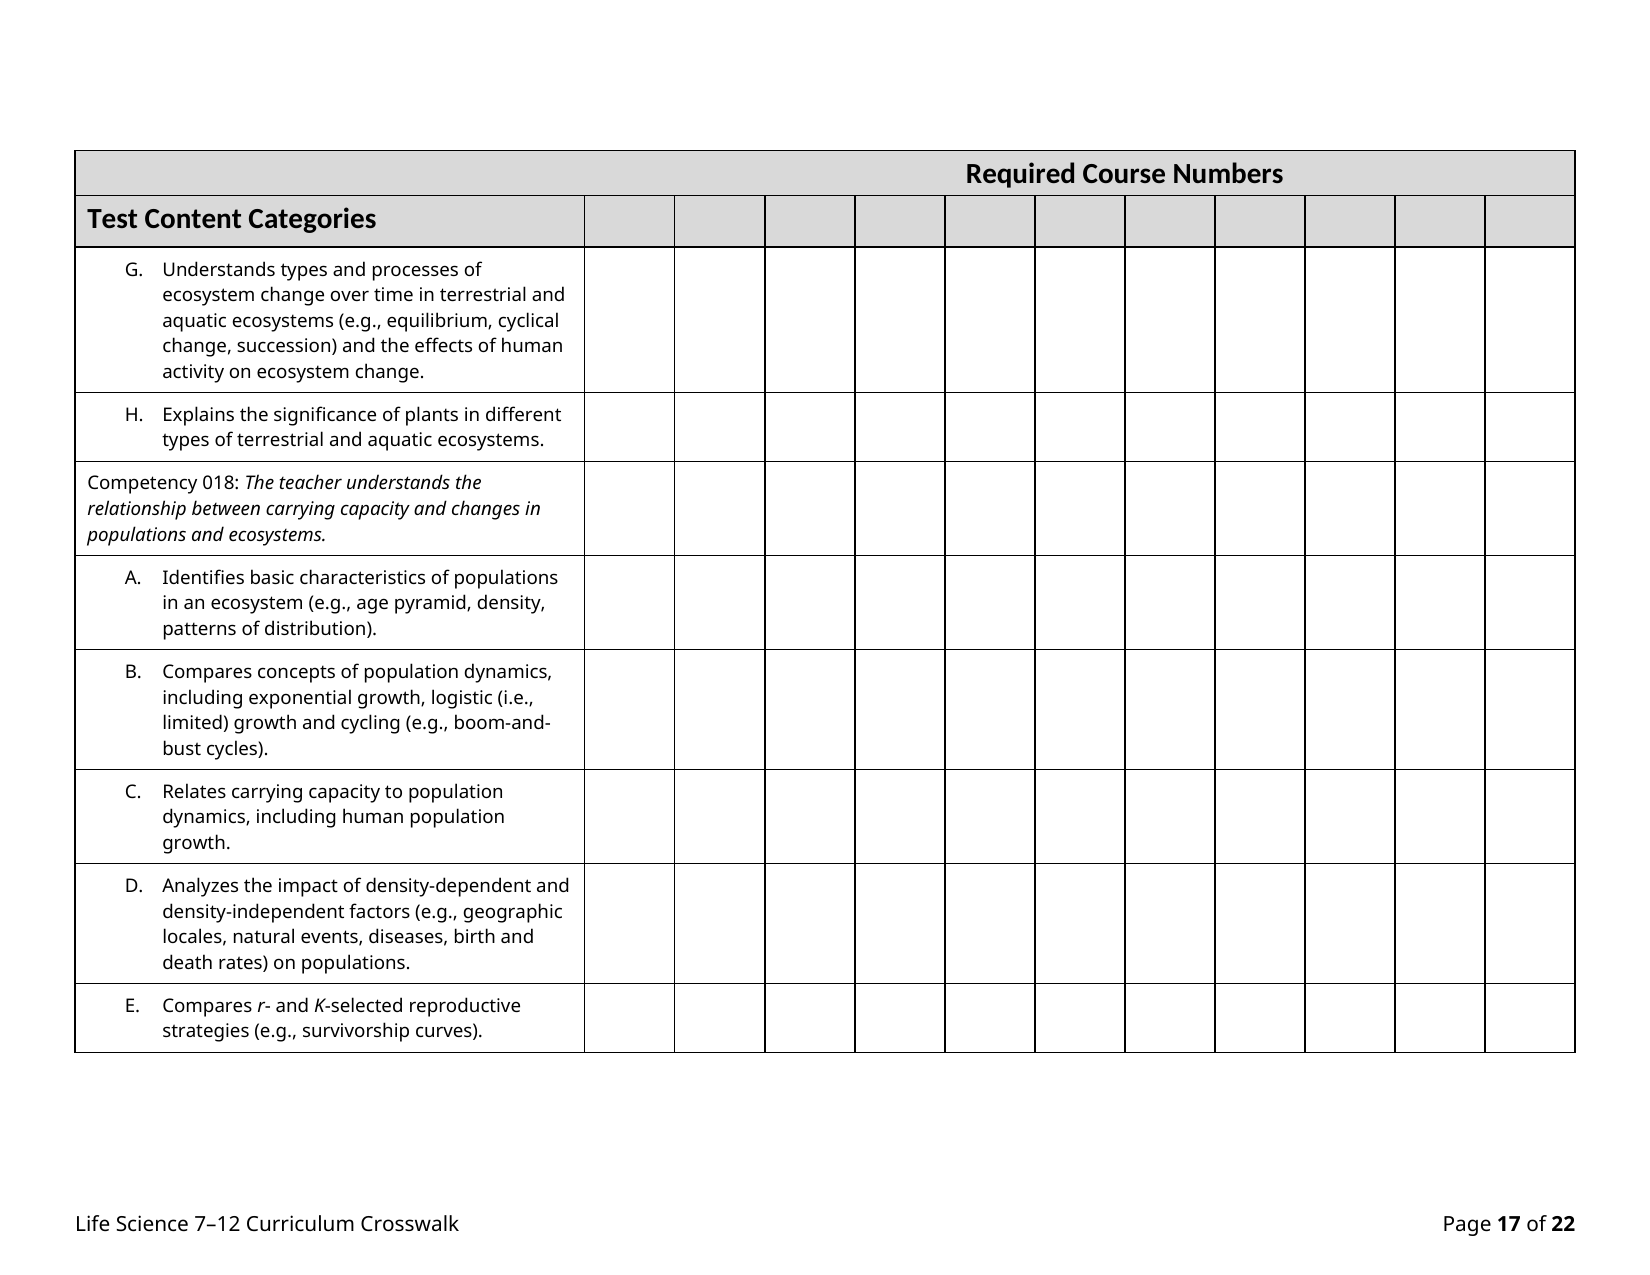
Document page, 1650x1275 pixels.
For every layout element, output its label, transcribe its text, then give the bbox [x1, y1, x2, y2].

table_cell [1036, 248, 1124, 392]
table_cell [1306, 393, 1394, 461]
table_cell [1306, 864, 1394, 983]
table_cell [585, 770, 674, 863]
table_cell Compares concepts of population dynamics, including exponential growth, logistic (i.e., limited) growth and cycling (e.g., boom-and-bust cycles). [76, 650, 584, 769]
table_cell [1306, 984, 1394, 1052]
table_cell [1486, 864, 1574, 983]
table_cell [1396, 393, 1484, 461]
table_cell [766, 462, 854, 555]
table_cell [856, 462, 944, 555]
table_cell Relates carrying capacity to population dynamics, including human population growth. [76, 770, 584, 863]
table_cell [585, 196, 674, 246]
table_cell [585, 556, 674, 649]
table_cell Understands types and processes of ecosystem change over time in terrestrial and aquatic ecosystems (e.g., equilibrium, cyclical change, succession) and the effects of human activity on ecosystem change. [76, 248, 584, 392]
table_cell [1396, 556, 1484, 649]
table_cell [1486, 770, 1574, 863]
table_cell [1216, 864, 1304, 983]
table_cell [1216, 650, 1304, 769]
table_cell Analyzes the impact of density-dependent and density-independent factors (e.g., geographic locales, natural events, diseases, birth and death rates) on populations. [76, 864, 584, 983]
table_cell [1036, 393, 1124, 461]
table_cell [766, 196, 854, 246]
table_cell [1396, 462, 1484, 555]
table_cell Competency 018: The teacher understands the relationship between carrying capacity and changes in populations and ecosystems. [76, 462, 584, 555]
table_cell [1036, 864, 1124, 983]
table_cell [1126, 393, 1214, 461]
table_cell [1126, 770, 1214, 863]
table_cell [1216, 770, 1304, 863]
table_cell [675, 984, 764, 1052]
table_cell [1396, 770, 1484, 863]
table_cell Test Content Categories [76, 196, 584, 246]
table_cell [1216, 248, 1304, 392]
table_cell [1306, 650, 1394, 769]
table_cell [1216, 556, 1304, 649]
table_cell [675, 556, 764, 649]
table_cell [766, 556, 854, 649]
table_cell [585, 864, 674, 983]
table_cell [1036, 650, 1124, 769]
table_cell [766, 864, 854, 983]
table_cell [1486, 248, 1574, 392]
table_cell [1126, 248, 1214, 392]
table_cell [1306, 248, 1394, 392]
table_cell [766, 984, 854, 1052]
table_cell [946, 393, 1034, 461]
table_cell [1036, 984, 1124, 1052]
table_cell [856, 248, 944, 392]
table_cell [766, 393, 854, 461]
table_cell [1126, 462, 1214, 555]
table_cell [1126, 984, 1214, 1052]
table_cell [766, 650, 854, 769]
table_cell Explains the significance of plants in different types of terrestrial and aquatic ecosystems. [76, 393, 584, 461]
table_cell [1216, 196, 1304, 246]
table_cell [946, 462, 1034, 555]
table_cell [1486, 984, 1574, 1052]
table_cell [1306, 770, 1394, 863]
table_cell [1486, 462, 1574, 555]
table_cell [675, 248, 764, 392]
table_cell [585, 393, 674, 461]
table_cell [1126, 864, 1214, 983]
table_cell [1396, 650, 1484, 769]
table_cell [1126, 556, 1214, 649]
table_cell [1396, 984, 1484, 1052]
table_cell [946, 248, 1034, 392]
table_cell [856, 556, 944, 649]
table_cell [856, 650, 944, 769]
table_cell [856, 864, 944, 983]
table_cell Compares r- and K-selected reproductive strategies (e.g., survivorship curves). [76, 984, 584, 1052]
table_cell Identifies basic characteristics of populations in an ecosystem (e.g., age pyramid, density, patterns of distribution). [76, 556, 584, 649]
table_cell [1216, 462, 1304, 555]
table_cell [1216, 393, 1304, 461]
table_cell [1036, 556, 1124, 649]
table_cell [1126, 196, 1214, 246]
table_cell [856, 984, 944, 1052]
table_cell [675, 196, 764, 246]
table_cell [585, 984, 674, 1052]
table_cell [766, 248, 854, 392]
table_cell [1306, 556, 1394, 649]
table_cell [1216, 984, 1304, 1052]
table_cell [585, 650, 674, 769]
table_cell [856, 770, 944, 863]
table_cell [946, 556, 1034, 649]
table_cell [856, 393, 944, 461]
table_cell [856, 196, 944, 246]
table_cell [1486, 650, 1574, 769]
table_cell [1036, 770, 1124, 863]
table_cell [585, 462, 674, 555]
table_cell [1396, 196, 1484, 246]
table_cell [1306, 196, 1394, 246]
table_cell [675, 864, 764, 983]
table_header Required Course Numbers [76, 151, 1574, 195]
table_cell [675, 770, 764, 863]
table_cell [1036, 462, 1124, 555]
table_cell [1396, 248, 1484, 392]
table_cell [1396, 864, 1484, 983]
table_cell [1486, 196, 1574, 246]
table_cell [946, 196, 1034, 246]
table_cell [946, 770, 1034, 863]
table_cell [585, 248, 674, 392]
table_cell [675, 393, 764, 461]
table_cell [766, 770, 854, 863]
table_cell [1306, 462, 1394, 555]
table_cell [946, 650, 1034, 769]
table_cell [1126, 650, 1214, 769]
table_cell [946, 984, 1034, 1052]
table_cell [1486, 393, 1574, 461]
table_cell [675, 462, 764, 555]
table_cell [946, 864, 1034, 983]
table_cell [675, 650, 764, 769]
table_cell [1036, 196, 1124, 246]
table_cell [1486, 556, 1574, 649]
